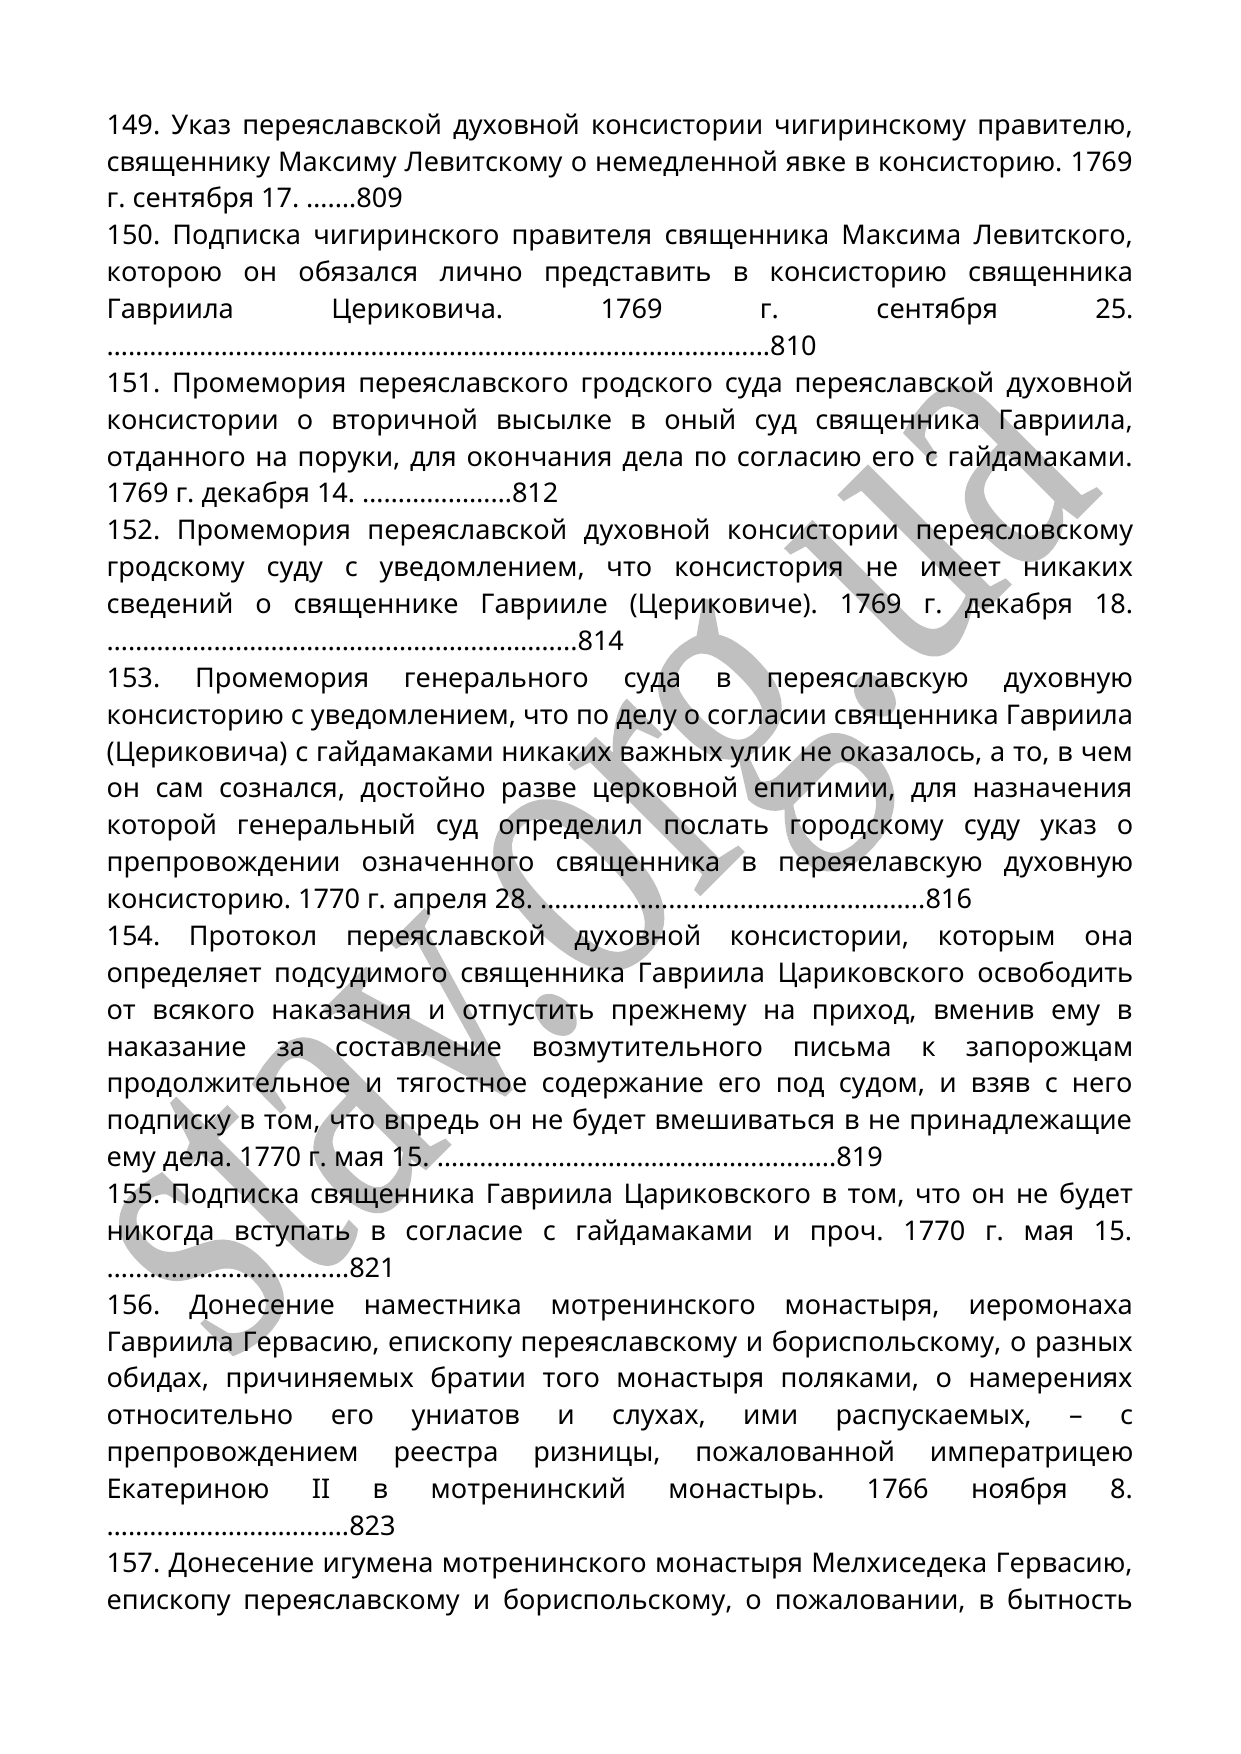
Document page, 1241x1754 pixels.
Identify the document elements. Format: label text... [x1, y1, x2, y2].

text 156. Донесение наместника мотренинского монастыря, иеромонаха Гавриила Гервасию, епископу переяславскому и бориспольскому, о разных обидах, причиняемых братии того монастыря поляками, о намерениях относительно его униатов и слухах, ими распускаемых, – с препровождением реестра ризницы, пожалованной императрицею Екатериною II в мотренинский монастырь. 1766 ноября 8. …………………………….823 [106, 1285, 1134, 1543]
text 152. Промемория переяславской духовной консистории переясловскому гродскому суду с уведомлением, что консистория не имеет никаких сведений о священнике Гаврииле (Цериковиче). 1769 г. декабря 18. ………………………………………………………...814 [106, 511, 1134, 658]
text 154. Протокол переяславской духовной консистории, которым она определяет подсудимого священника Гавриила Цариковского освободить от всякого наказания и отпустить прежнему на приход, вменив ему в наказание за составление возмутительного письма к запорожцам продолжительное и тягостное содержание его под судом, и взяв с него подписку в том, что впредь он не будет вмешиваться в не принадлежащие ему дела. 1770 г. мая 15. ………………………………………………..819 [106, 916, 1134, 1174]
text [106, 1543, 1134, 1617]
text 150. Подписка чигиринского правителя священника Максима Левитского, которою он обязался лично представить в консисторию священника Гавриила Цериковича. 1769 г. сентября 25. ………………………………………………………………………………...810 [106, 216, 1134, 363]
text 149. Указ переяславской духовной консистории чигиринскому правителю, священнику Максиму Левитскому о немедленной явке в консисторию. 1769 г. сентября 17. ….…809 [106, 105, 1134, 216]
text 155. Подписка священника Гавриила Цариковского в том, что он не будет никогда вступать в согласие с гайдамаками и проч. 1770 г. мая 15. ………………………….…821 [106, 1174, 1134, 1285]
text 153. Промемория генерального суда в переяславскую духовную консисторию с уведомлением, что по делу о согласии священника Гавриила (Цериковича) с гайдамаками никаких важных улик не оказалось, а то, в чем он сам сознался, достойно разве церковной епитимии, для назначения которой генеральный суд определил послать городскому суду указ о препровождении означенного священника в переяелавскую духовную консисторию. 1770 г. апреля 28. ……………………………………………...816 [106, 658, 1134, 916]
text 151. Промемория переяславского гродского суда переяславской духовной консистории о вторичной высылке в оный суд священника Гавриила, отданного на поруки, для окончания дела по согласию его с гайдамаками. 1769 г. декабря 14. …………………812 [106, 363, 1134, 511]
